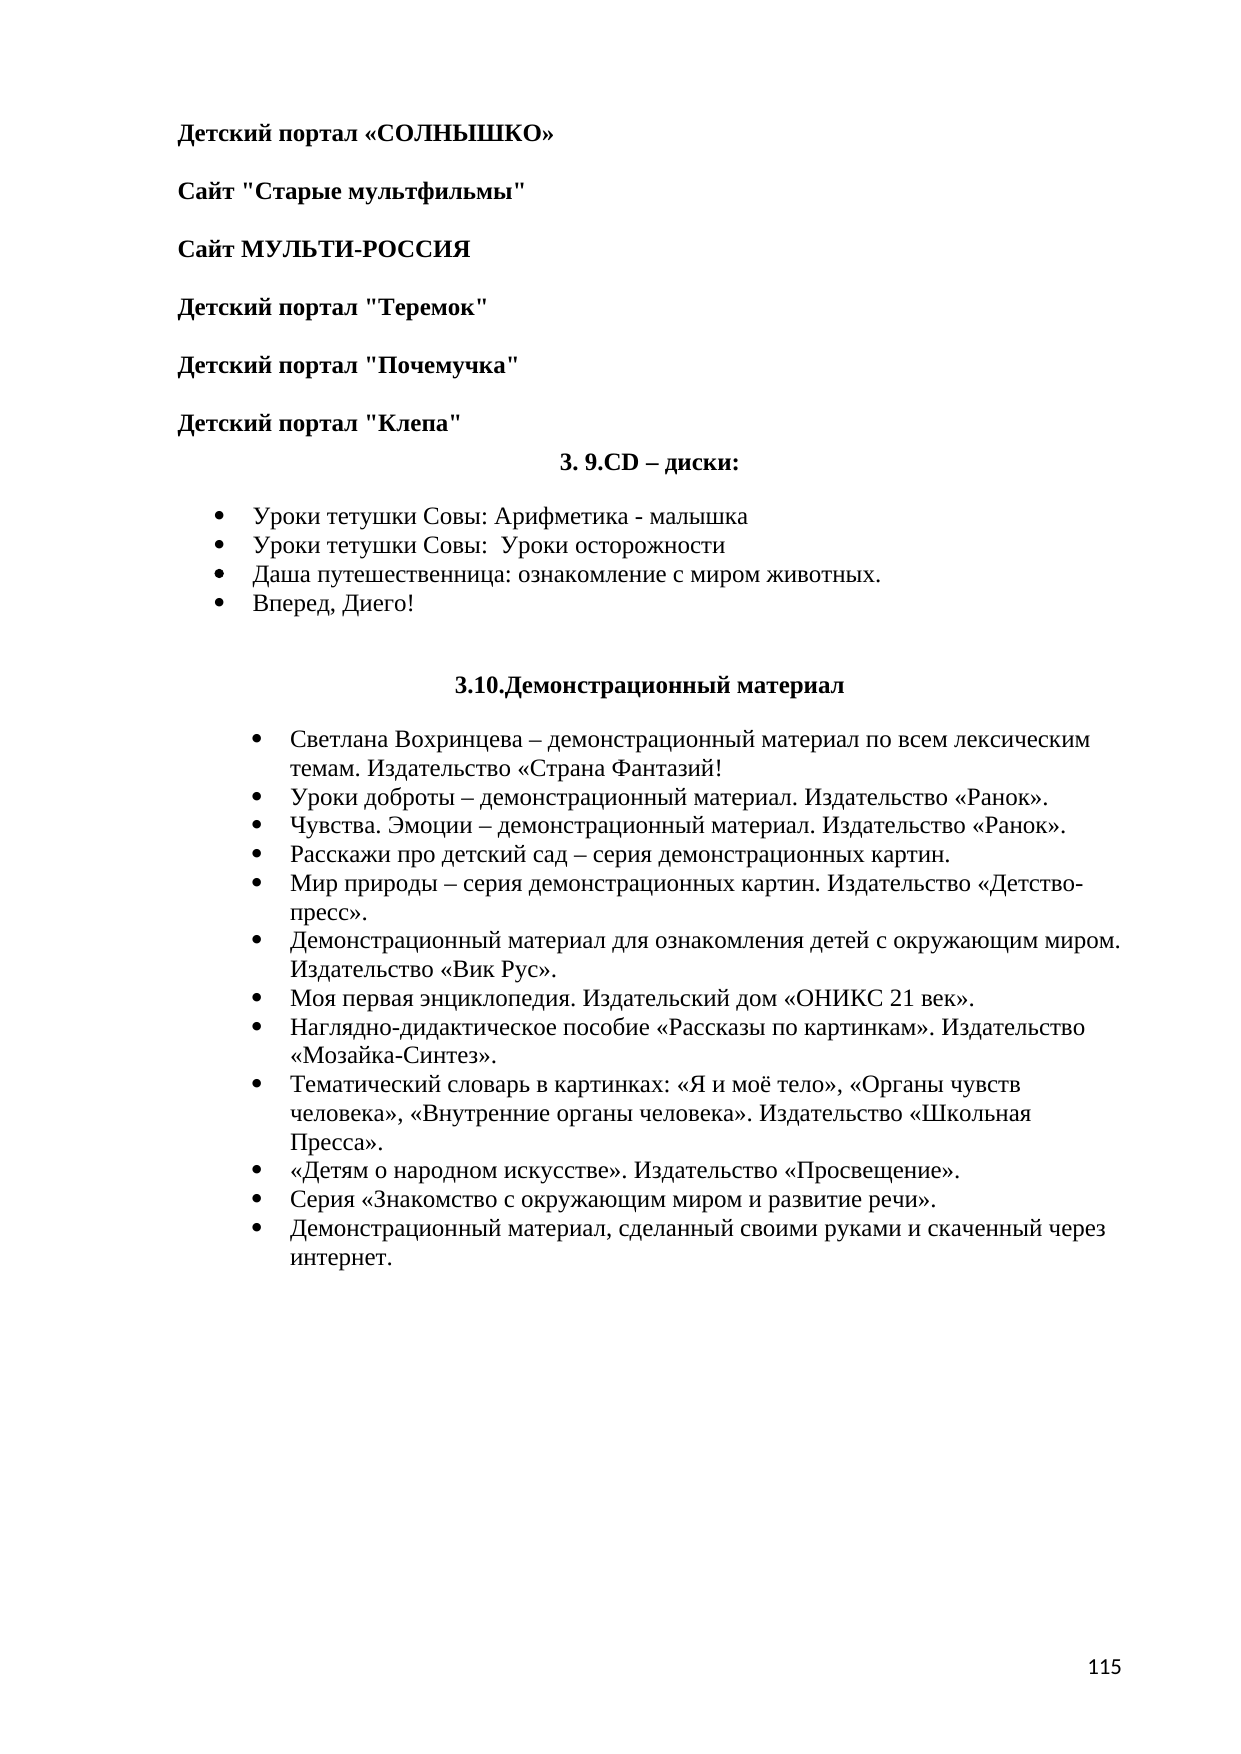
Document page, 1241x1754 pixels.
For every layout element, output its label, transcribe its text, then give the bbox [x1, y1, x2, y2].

list Светлана Вохринцева – демонстрационный материал по всем лексическим темам. Издательство «Страна Фантазий! [252, 724, 1122, 782]
list Расскажи про детский сад – серия демонстрационных картин. [252, 839, 1122, 868]
subtitle Детский портал "Теремок" [177, 292, 1122, 321]
subtitle Детский портал «СОЛНЫШКО» [177, 118, 1122, 147]
text 3.10.Демонстрационный материал [177, 670, 1122, 699]
subtitle Детский портал "Почемучка" [177, 350, 1122, 379]
list Уроки тетушки Совы: Уроки осторожности [215, 530, 1122, 559]
text 3. 9.CD – диски: [177, 447, 1122, 476]
list Моя первая энциклопедия. Издательский дом «ОНИКС 21 век». [252, 983, 1122, 1012]
list Вперед, Диего! [215, 588, 1122, 616]
list Тематический словарь в картинках: «Я и моё тело», «Органы чувств человека», «Внутренние органы человека». Издательство «Школьная Пресса». [252, 1069, 1122, 1155]
list Наглядно-дидактическое пособие «Рассказы по картинкам». Издательство «Мозайка-Синтез». [252, 1012, 1122, 1069]
subtitle Сайт МУЛЬТИ-РОССИЯ [177, 234, 1122, 263]
list Чувства. Эмоции – демонстрационный материал. Издательство «Ранок». [252, 810, 1122, 839]
list Серия «Знакомство с окружающим миром и развитие речи». [252, 1184, 1122, 1213]
list Уроки доброты – демонстрационный материал. Издательство «Ранок». [252, 782, 1122, 810]
list Даша путешественница: ознакомление с миром животных. [215, 559, 1122, 588]
list Демонстрационный материал, сделанный своими руками и скаченный через интернет. [252, 1213, 1122, 1270]
subtitle Сайт "Старые мультфильмы" [177, 176, 1122, 205]
list Демонстрационный материал для ознакомления детей с окружающим миром. Издательство «Вик Рус». [252, 925, 1122, 983]
list Уроки тетушки Совы: Арифметика - малышка [215, 501, 1122, 530]
list «Детям о народном искусстве». Издательство «Просвещение». [252, 1155, 1122, 1184]
subtitle Детский портал "Клепа" [177, 408, 1122, 437]
list Мир природы – серия демонстрационных картин. Издательство «Детство-пресс». [252, 868, 1122, 925]
